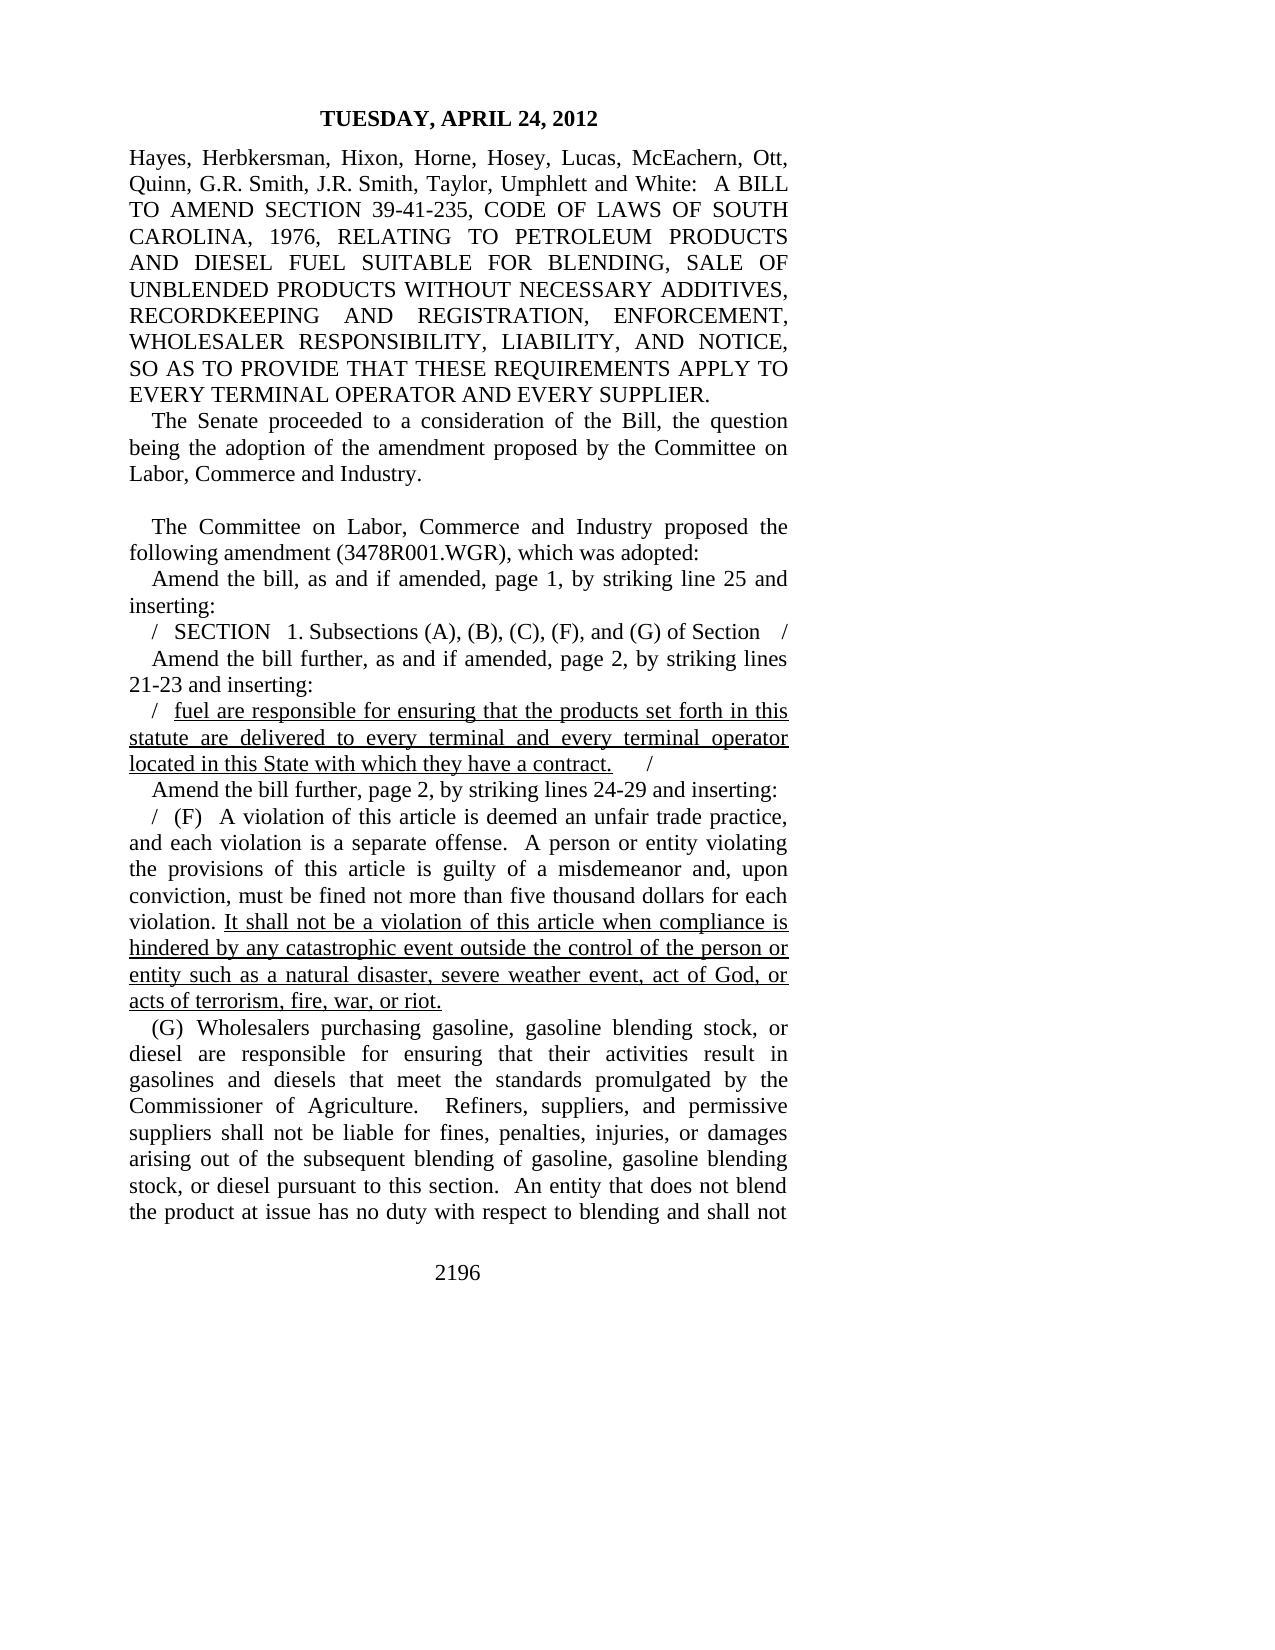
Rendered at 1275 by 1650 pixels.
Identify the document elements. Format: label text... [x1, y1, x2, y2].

text Amend the bill further, as and if amended, page 2, by striking lines 21-23 and inserting: [129, 644, 789, 697]
text The Committee on Labor, Commerce and Industry proposed the following amendment (3478R001.WGR), which was adopted: [129, 513, 789, 566]
text Amend the bill further, page 2, by striking lines 24-29 and inserting: [129, 776, 789, 803]
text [129, 144, 789, 407]
text The Senate proceeded to a consideration of the Bill, the question being the adoption of the amendment proposed by the Committee on Labor, Commerce and Industry. [129, 407, 789, 486]
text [129, 1013, 789, 1224]
text / fuel are responsible for ensuring that the products set forth in this statute are delivered to every terminal and every terminal operator located in this State with which they have a contract. / [129, 697, 789, 746]
text / (F) A violation of this article is deemed an unfair trade practice, and each violation is a separate offense. A person or entity violating the provisions of this article is guilty of a misdemeanor and, upon conviction, must be fined not more than five thousand dollars for each violation. It shall not be a violation of this article when compliance is hindered by any catastrophic event outside the control of the person or entity such as a natural disaster, severe weather event, act of God, or acts of terrorism, fire, war, or riot. [129, 803, 789, 957]
text Amend the bill, as and if amended, page 1, by striking line 25 and inserting: [129, 566, 789, 618]
text / fuel are responsible for ensuring that the products set forth in this statute are delivered to every terminal and every terminal operator located in this State with which they have a contract. / [129, 748, 789, 776]
text / SECTION 1. Subsections (A), (B), (C), (F), and (G) of Section / [129, 618, 789, 644]
